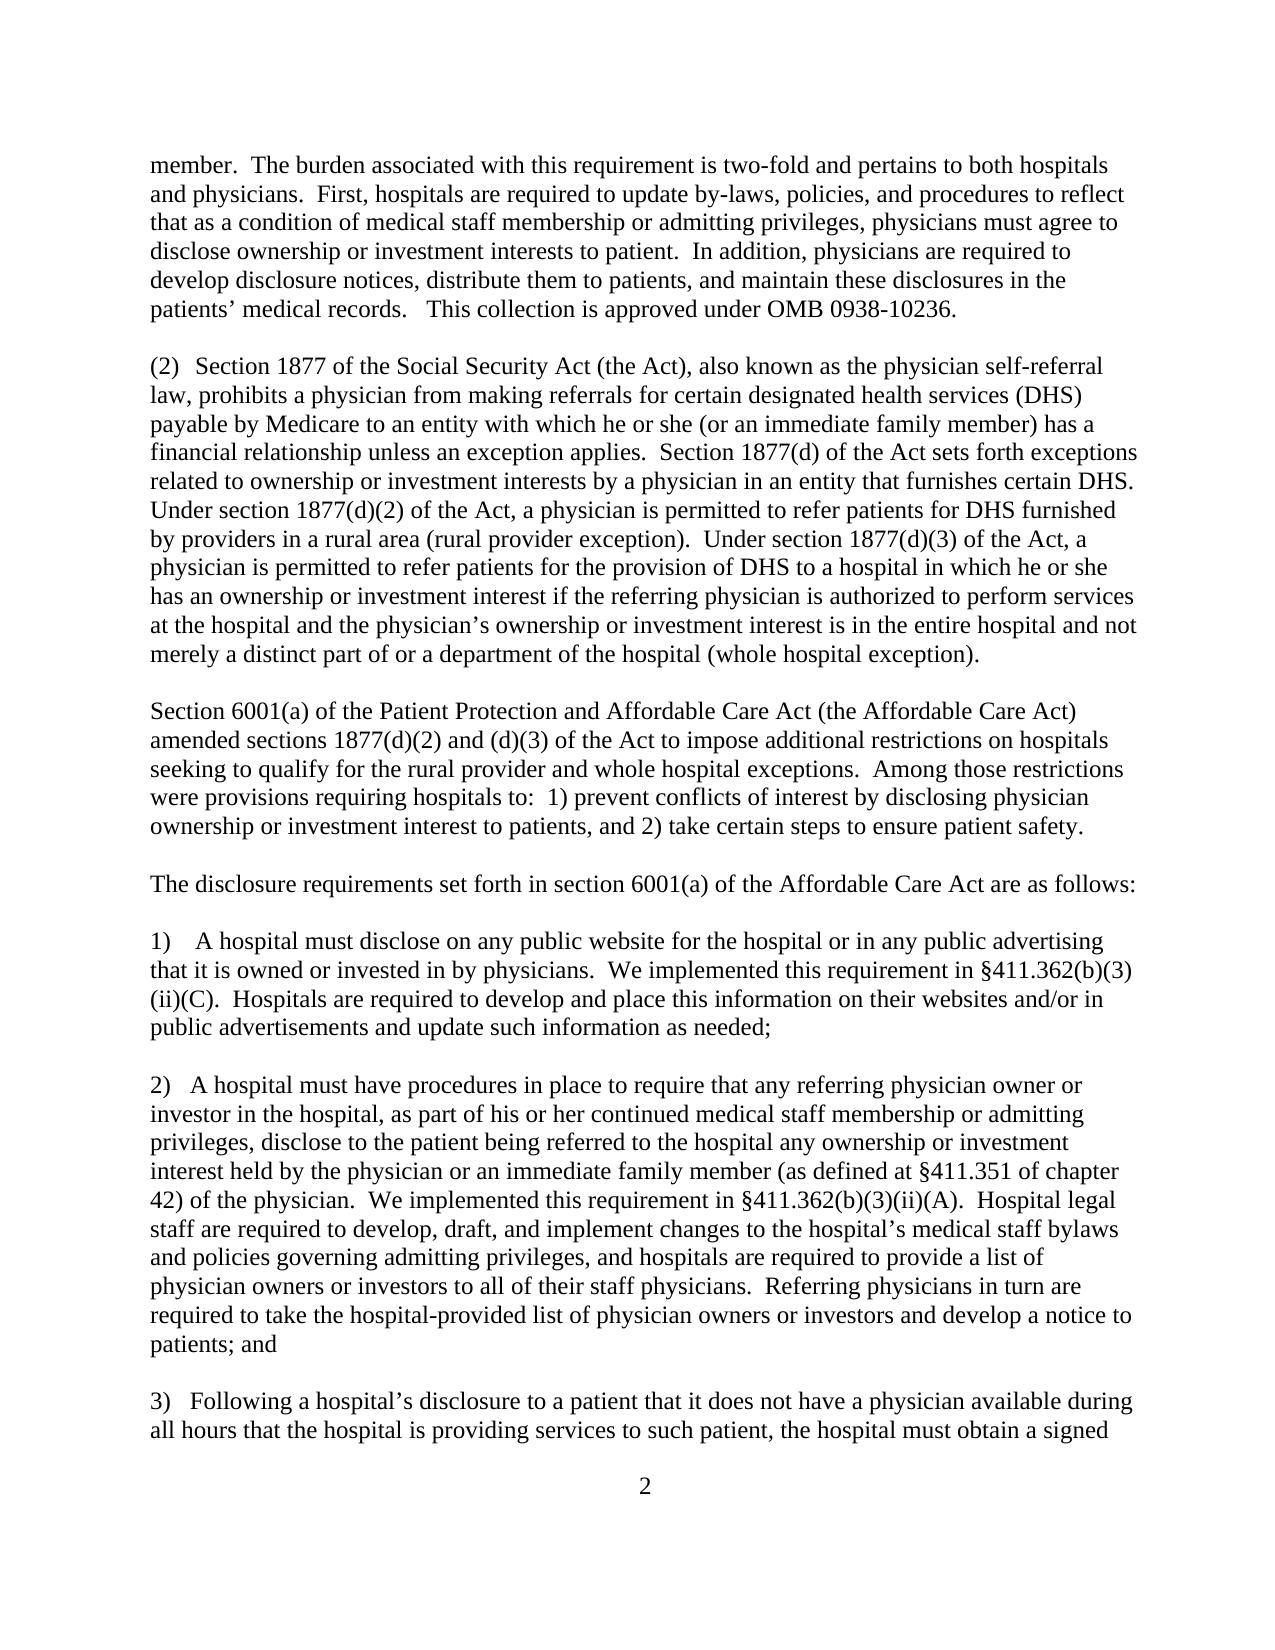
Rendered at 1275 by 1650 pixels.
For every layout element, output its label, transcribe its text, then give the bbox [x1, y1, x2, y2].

list Section 1877 of the Social Security Act (the Act), also known as the physician self-referral law, prohibits a physician from making referrals for certain designated health services (DHS) payable by Medicare to an entity with which he or she (or an immediate family member) has a financial relationship unless an exception applies. Section 1877(d) of the Act sets forth exceptions related to ownership or investment interests by a physician in an entity that furnishes certain DHS. Under section 1877(d)(2) of the Act, a physician is permitted to refer patients for DHS furnished by providers in a rural area (rural provider exception). Under section 1877(d)(3) of the Act, a physician is permitted to refer patients for the provision of DHS to a hospital in which he or she has an ownership or investment interest if the referring physician is authorized to perform services at the hospital and the physician’s ownership or investment interest is in the entire hospital and not merely a distinct part of or a department of the hospital (whole hospital exception). [150, 351, 1140, 667]
text 2) A hospital must have procedures in place to require that any referring physician owner or investor in the hospital, as part of his or her continued medical staff membership or admitting privileges, disclose to the patient being referred to the hospital any ownership or investment interest held by the physician or an immediate family member (as defined at §411.351 of chapter 42) of the physician. We implemented this requirement in §411.362(b)(3)(ii)(A). Hospital legal staff are required to develop, draft, and implement changes to the hospital’s medical staff bylaws and policies governing admitting privileges, and hospitals are required to provide a list of physician owners or investors to all of their staff physicians. Referring physicians in turn are required to take the hospital-provided list of physician owners or investors and develop a notice to patients; and [150, 1070, 1140, 1357]
list A hospital must disclose on any public website for the hospital or in any public advertising that it is owned or invested in by physicians. We implemented this requirement in §411.362(b)(3)(ii)(C). Hospitals are required to develop and place this information on their websites and/or in public advertisements and update such information as needed; [150, 926, 1140, 1041]
text Section 6001(a) of the Patient Protection and Affordable Care Act (the Affordable Care Act) amended sections 1877(d)(2) and (d)(3) of the Act to impose additional restrictions on hospitals seeking to qualify for the rural provider and whole hospital exceptions. Among those restrictions were provisions requiring hospitals to: 1) prevent conflicts of interest by disclosing physician ownership or investment interest to patients, and 2) take certain steps to ensure patient safety. [150, 696, 1140, 840]
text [150, 1386, 1140, 1444]
text The disclosure requirements set forth in section 6001(a) of the Affordable Care Act are as follows: [150, 869, 1140, 897]
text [150, 150, 1140, 322]
